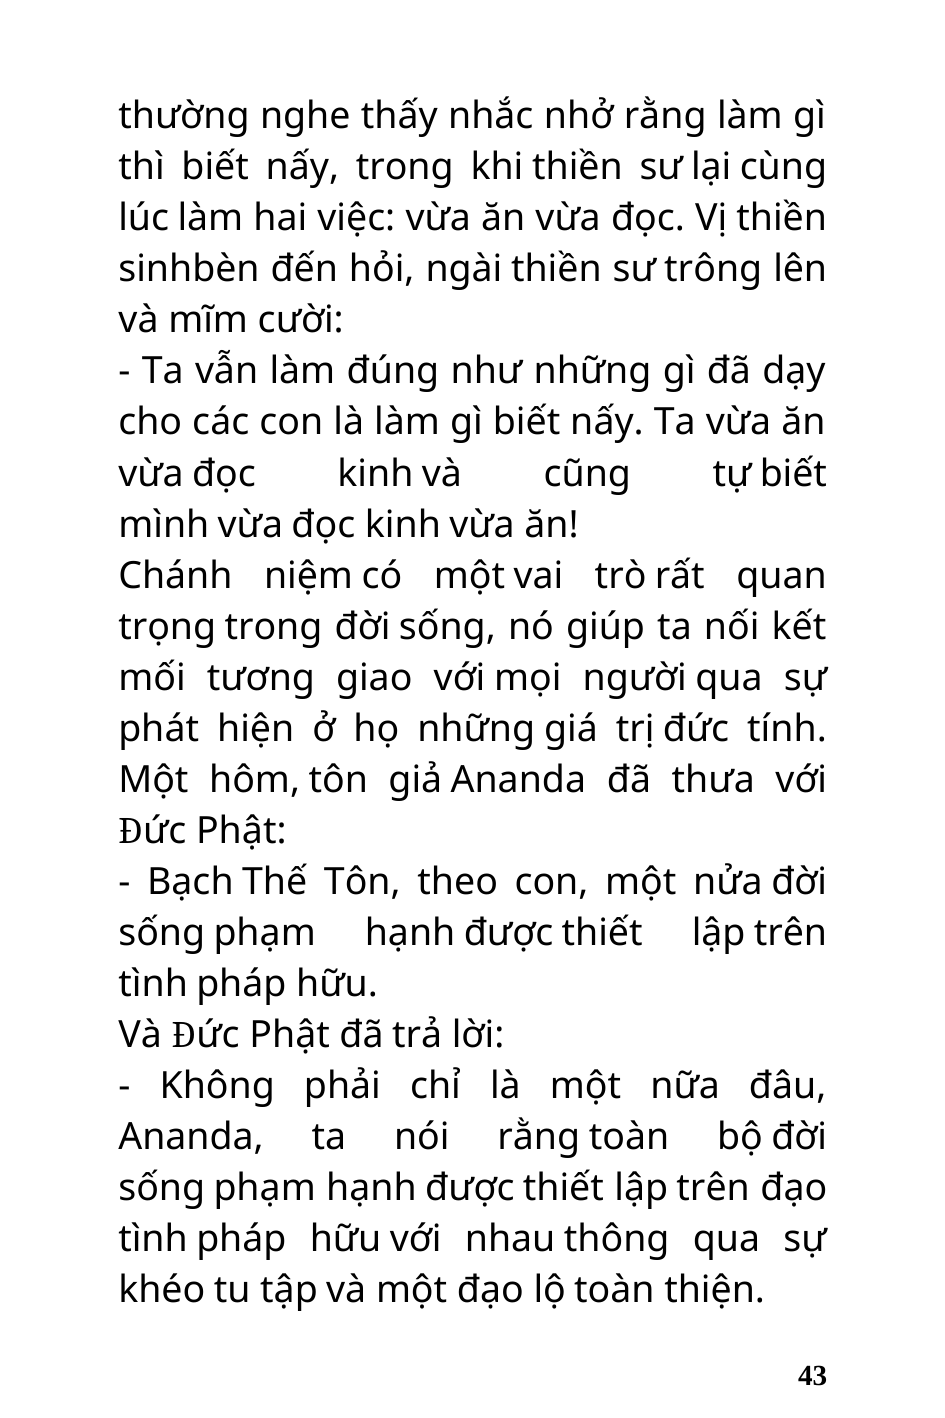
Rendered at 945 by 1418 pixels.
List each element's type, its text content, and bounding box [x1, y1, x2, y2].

text Và Ðức Phật đã trả lời: [118, 1007, 827, 1058]
text Chánh niệm có một vai trò rất quan trọng trong đời sống, nó giúp ta nối kết mối tương giao với mọi người qua sự phát hiện ở họ những giá trị đức tính. Một hôm, tôn giả Ananda đã thưa với Ðức Phật: [118, 548, 827, 854]
text - Bạch Thế Tôn, theo con, một nửa đời sống phạm hạnh được thiết lập trên tình pháp hữu. [118, 854, 827, 1007]
text - Không phải chỉ là một nữa đâu, Ananda, ta nói rằng toàn bộ đời sống phạm hạnh được thiết lập trên đạo tình pháp hữu với nhau thông qua sự khéo tu tập và một đạo lộ toàn thiện. [118, 1058, 827, 1314]
text - Ta vẫn làm đúng như những gì đã dạy cho các con là làm gì biết nấy. Ta vừa ăn vừa đọc kinh và cũng tự biết mình vừa đọc kinh vừa ăn! [118, 344, 827, 548]
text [118, 89, 827, 344]
